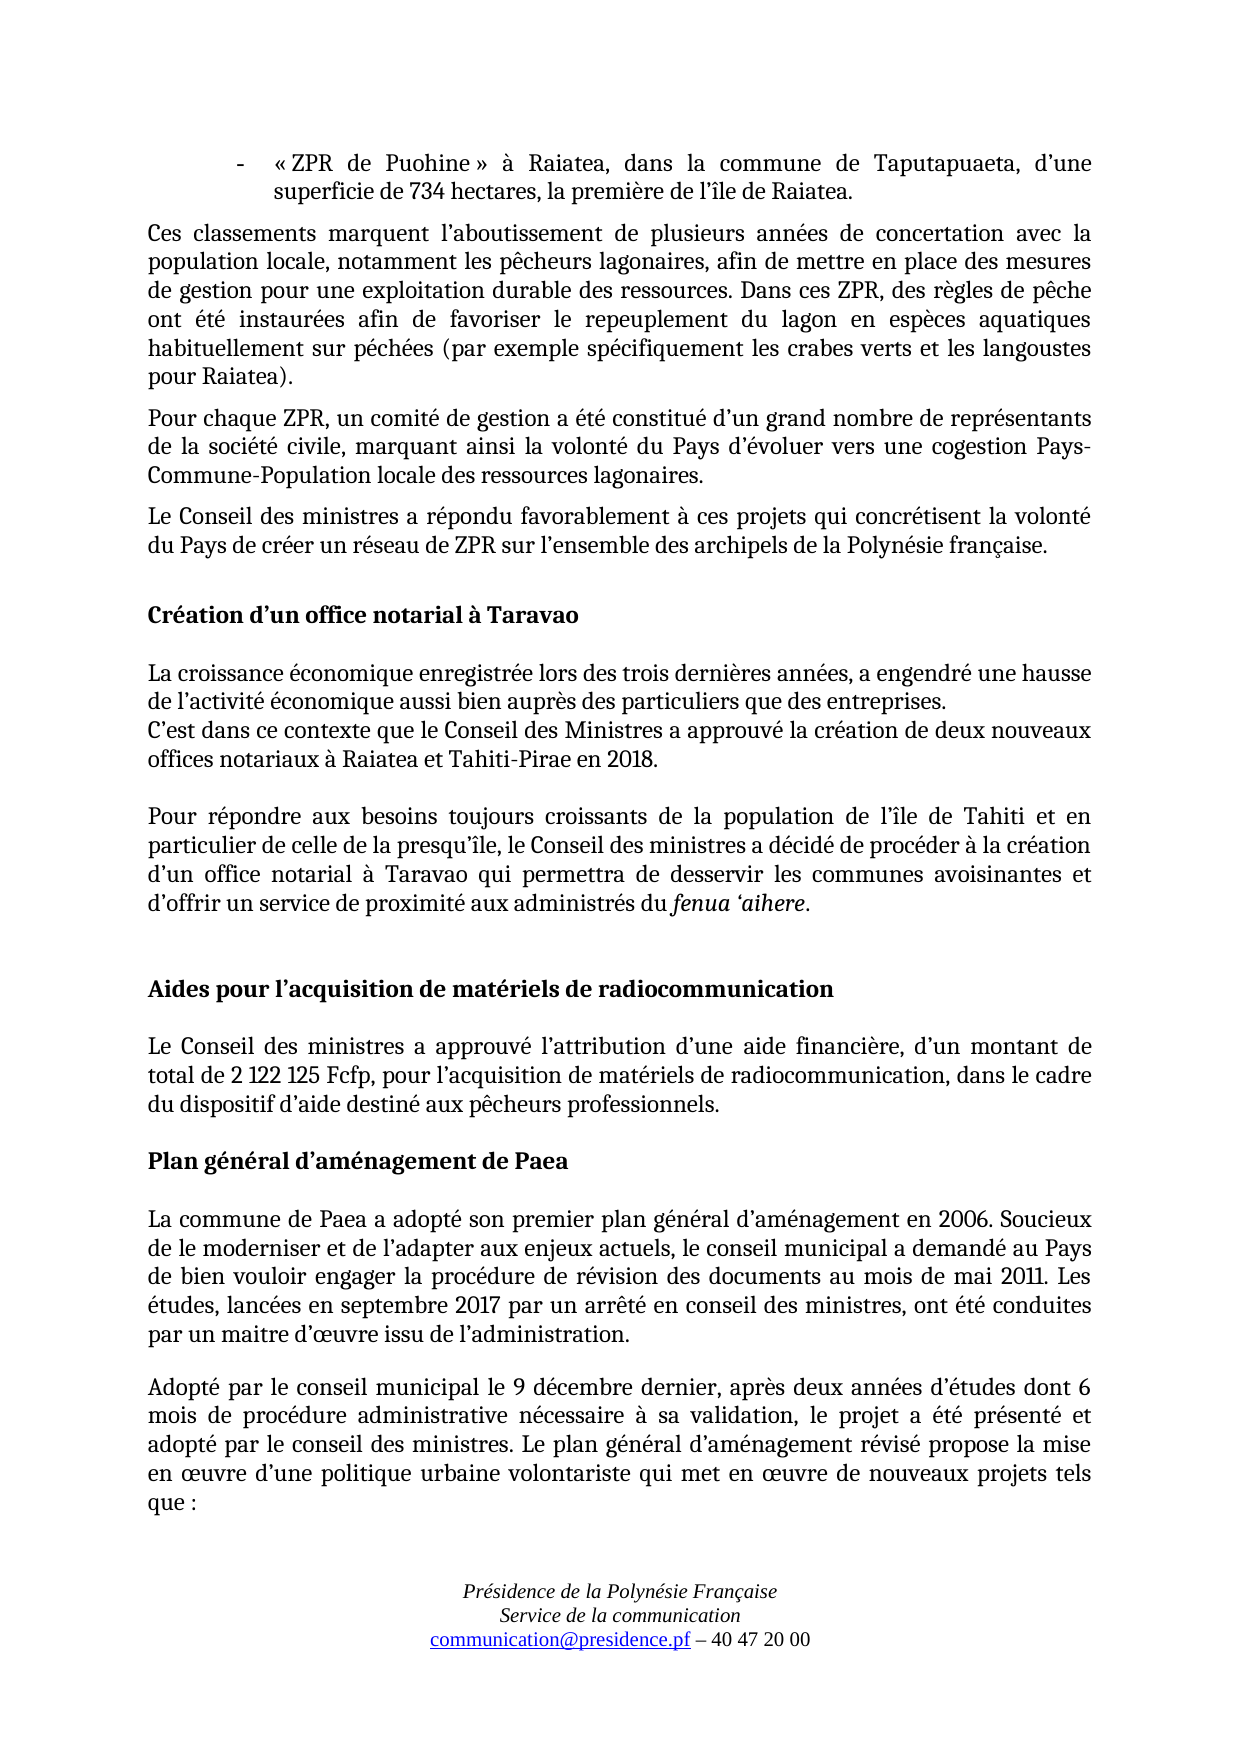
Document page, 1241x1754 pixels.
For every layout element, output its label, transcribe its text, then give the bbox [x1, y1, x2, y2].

text Pour répondre aux besoins toujours croissants de la population de l’île de Tahiti et en particulier de celle de la presqu’île, le Conseil des ministres a décidé de procéder à la création d’un office notarial à Taravao qui permettra de desservir les communes avoisinantes et d’offrir un service de proximité aux administrés du fenua ‘aihere. [148, 802, 1093, 917]
list « ZPR de Puohine » à Raiatea, dans la commune de Taputapuaeta, d’une superficie de 734 hectares, la première de l’île de Raiatea. [236, 148, 1093, 206]
text La commune de Paea a adopté son premier plan général d’aménagement en 2006. Soucieux de le moderniser et de l’adapter aux enjeux actuels, le conseil municipal a demandé au Pays de bien vouloir engager la procédure de révision des documents au mois de mai 2011. Les études, lancées en septembre 2017 par un arrêté en conseil des ministres, ont été conduites par un maitre d’œuvre issu de l’administration. [148, 1205, 1093, 1348]
text Le Conseil des ministres a approuvé l’attribution d’une aide financière, d’un montant de total de 2 122 125 Fcfp, pour l’acquisition de matériels de radiocommunication, dans le cadre du dispositif d’aide destiné aux pêcheurs professionnels. [148, 1032, 1093, 1118]
text Création d’un office notarial à Taravao [148, 601, 1093, 630]
text Aides pour l’acquisition de matériels de radiocommunication [148, 975, 1093, 1003]
text Plan général d’aménagement de Paea [148, 1147, 1093, 1176]
text Adopté par le conseil municipal le 9 décembre dernier, après deux années d’études dont 6 mois de procédure administrative nécessaire à sa validation, le projet a été présenté et adopté par le conseil des ministres. Le plan général d’aménagement révisé propose la mise en œuvre d’une politique urbaine volontariste qui met en œuvre de nouveaux projets tels que : [148, 1372, 1093, 1516]
text Le Conseil des ministres a répondu favorablement à ces projets qui concrétisent la volonté du Pays de créer un réseau de ZPR sur l’ensemble des archipels de la Polynésie française. [148, 502, 1093, 560]
text Pour chaque ZPR, un comité de gestion a été constitué d’un grand nombre de représentants de la société civile, marquant ainsi la volonté du Pays d’évoluer vers une cogestion Pays-Commune-Population locale des ressources lagonaires. [148, 403, 1093, 490]
text La croissance économique enregistrée lors des trois dernières années, a engendré une hausse de l’activité économique aussi bien auprès des particuliers que des entreprises. [148, 658, 1093, 716]
text C’est dans ce contexte que le Conseil des Ministres a approuvé la création de deux nouveaux offices notariaux à Raiatea et Tahiti-Pirae en 2018. [148, 716, 1093, 773]
text Ces classements marquent l’aboutissement de plusieurs années de concertation avec la population locale, notamment les pêcheurs lagonaires, afin de mettre en place des mesures de gestion pour une exploitation durable des ressources. Dans ces ZPR, des règles de pêche ont été instaurées afin de favoriser le repeuplement du lagon en espèces aquatiques habituellement sur péchées (par exemple spécifiquement les crabes verts et les langoustes pour Raiatea). [148, 218, 1093, 391]
